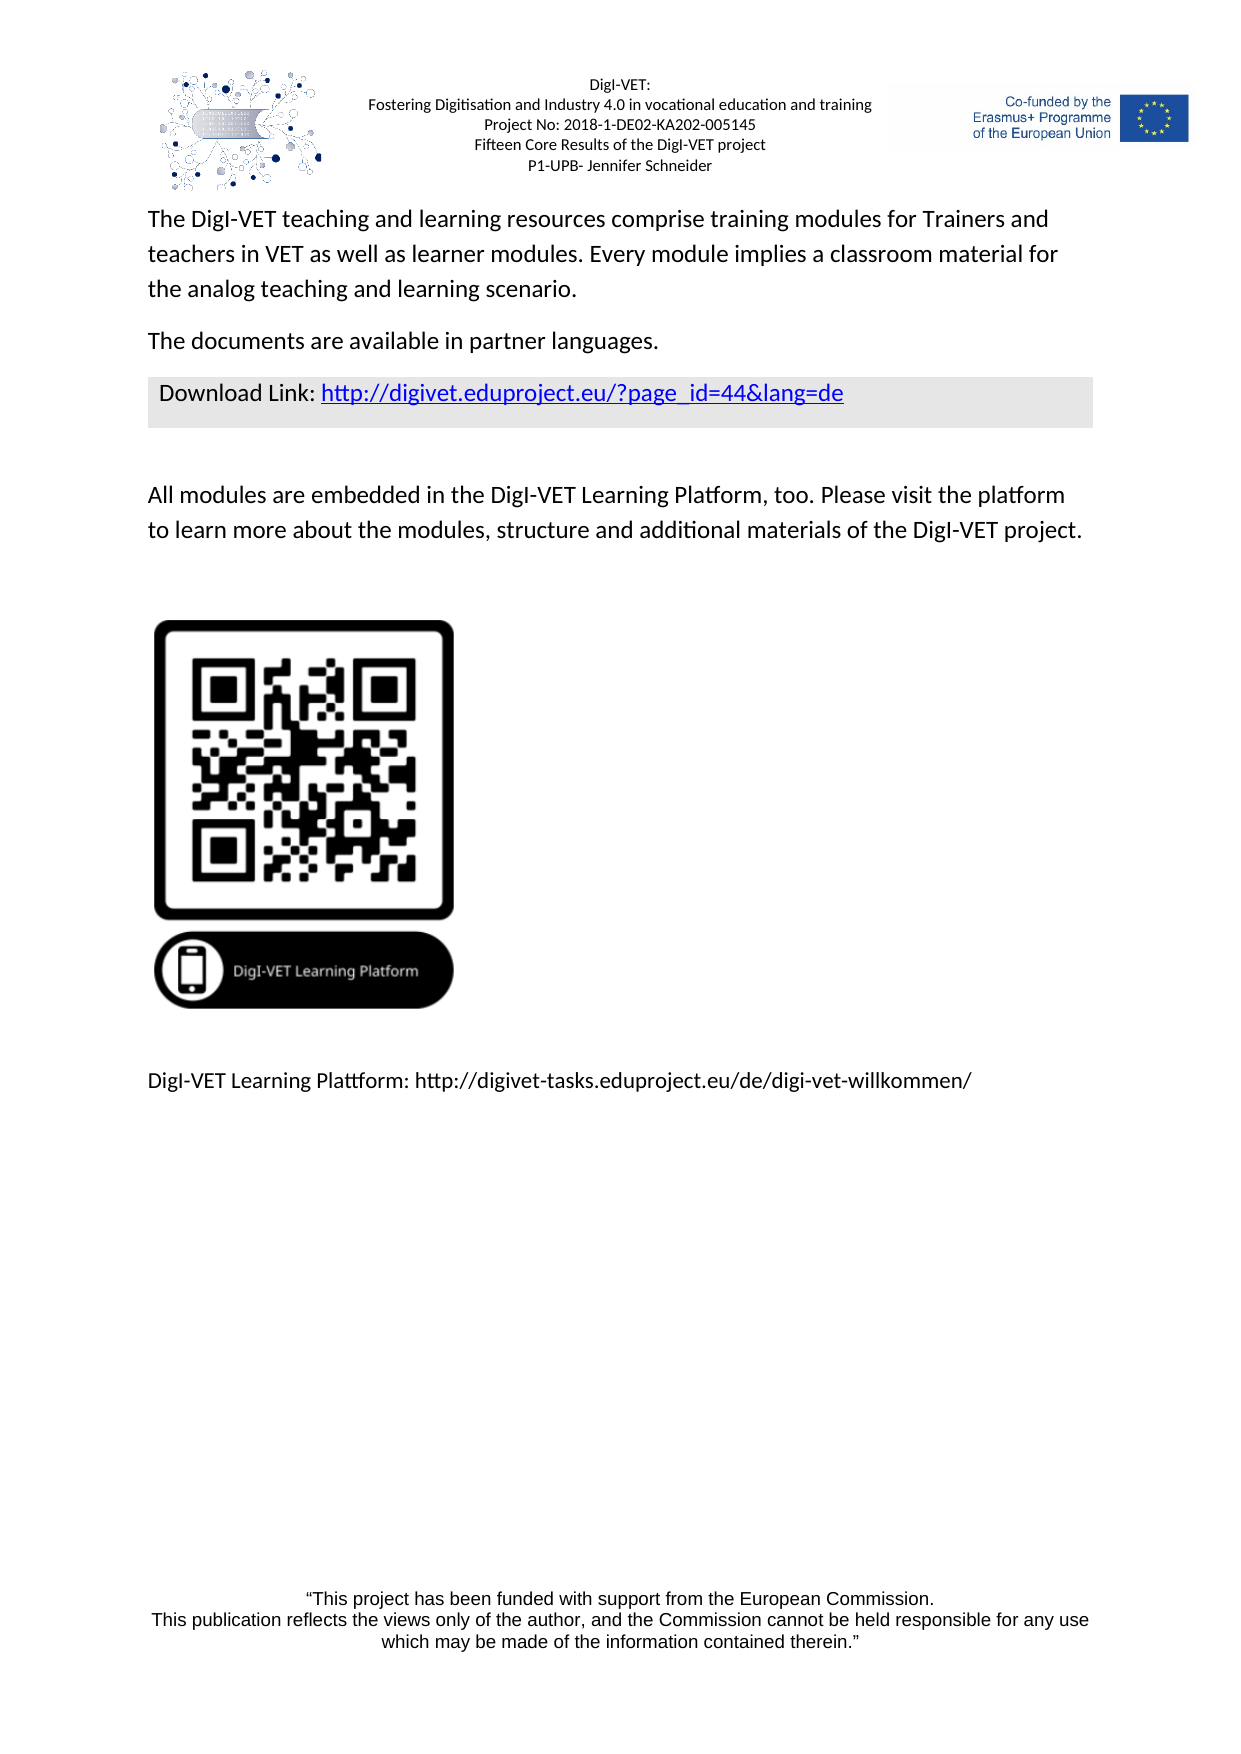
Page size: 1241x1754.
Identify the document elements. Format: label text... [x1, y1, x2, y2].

text All modules are embedded in the DigI-VET Learning Platform, too. Please visit the platform to learn more about the modules, structure and additional materials of the DigI-VET project. [148, 479, 1093, 545]
text The documents are available in partner languages. [148, 325, 1093, 356]
text DigI-VET Learning Plattform: http://digivet-tasks.eduproject.eu/de/digi-vet-willkommen/ [148, 1066, 1093, 1094]
table_header Download Link: http://digivet.eduproject.eu/?page_id=44&lang=de [148, 377, 1093, 428]
picture [886, 83, 1196, 149]
picture [147, 617, 462, 1018]
picture [158, 70, 321, 189]
text The DigI-VET teaching and learning resources comprise training modules for Trainers and teachers in VET as well as learner modules. Every module implies a classroom material for the analog teaching and learning scenario. [148, 203, 1093, 304]
